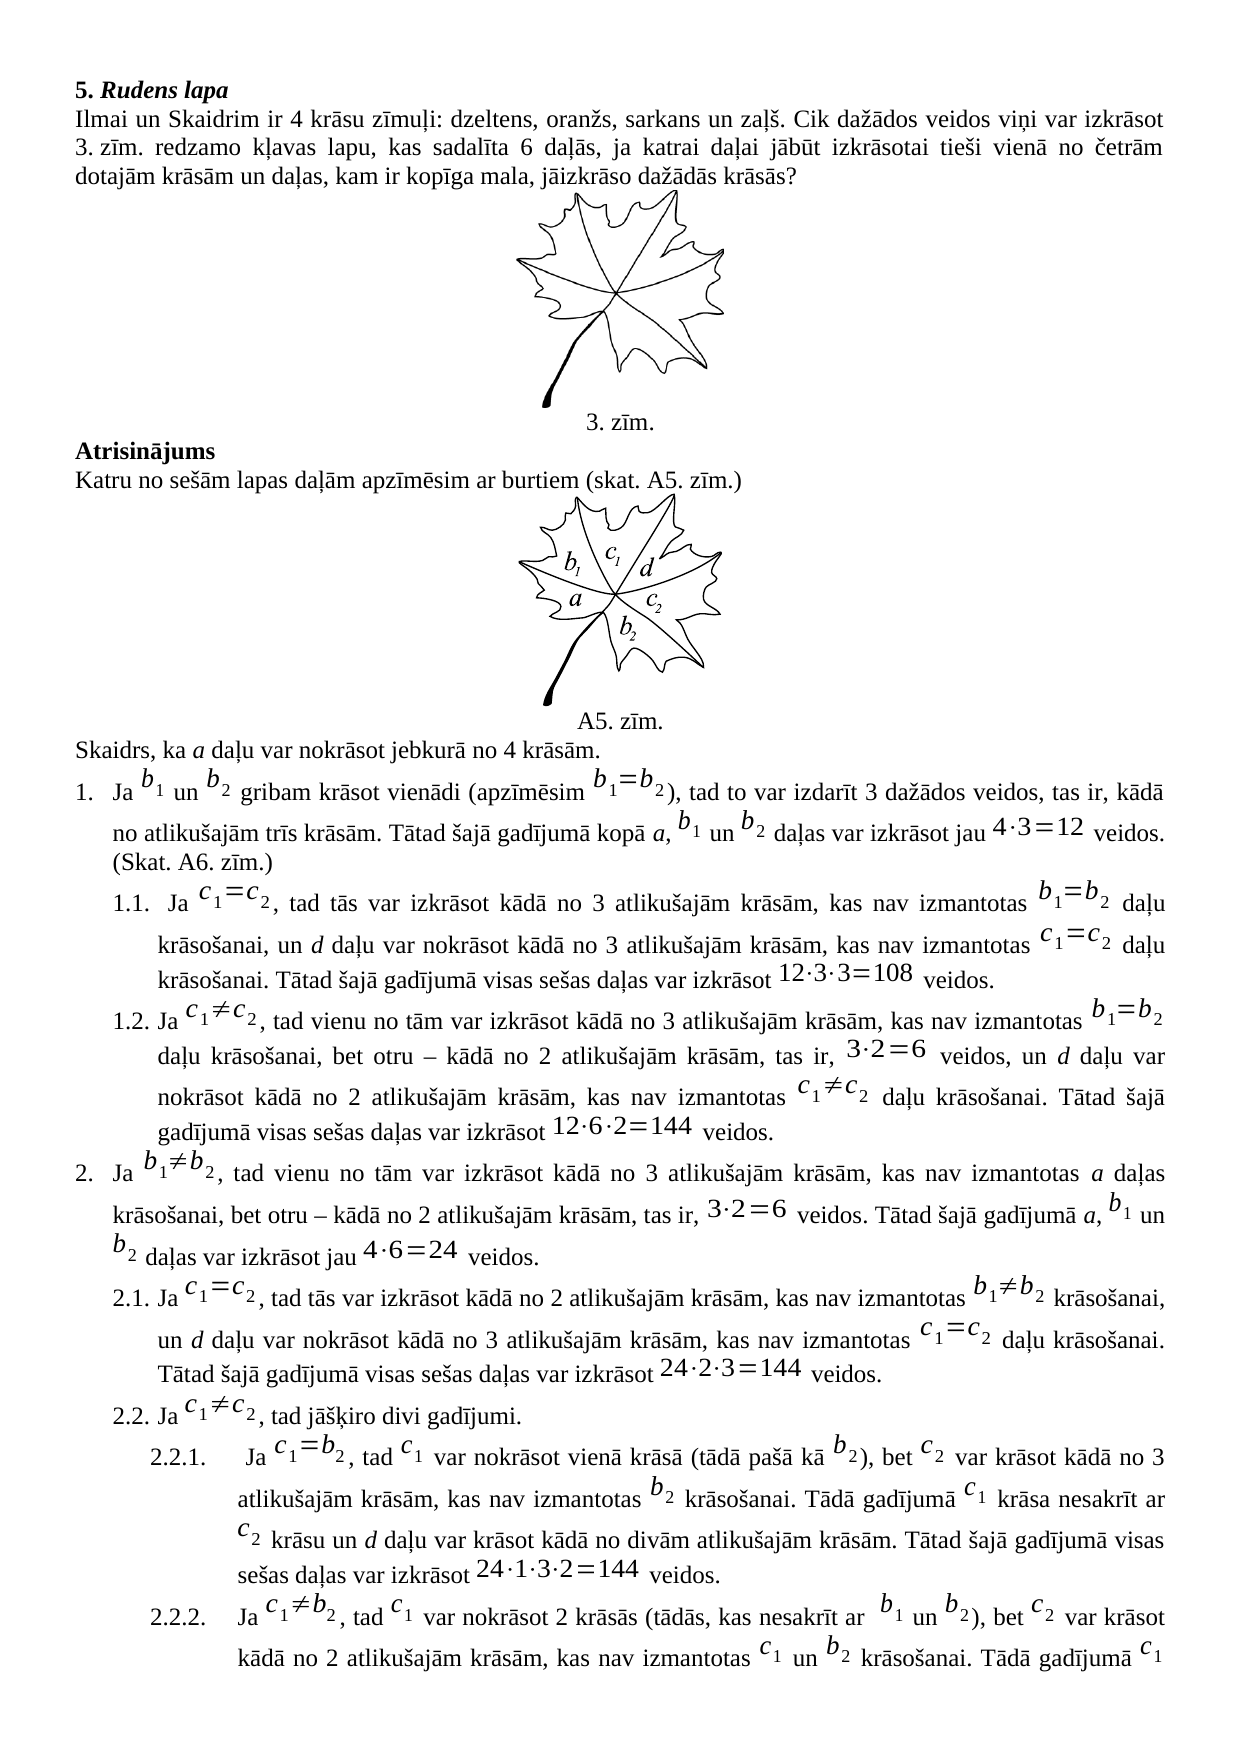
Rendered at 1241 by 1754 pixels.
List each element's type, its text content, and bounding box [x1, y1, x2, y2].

list Ja , tad tās var izkrāsot kādā no 2 atlikušajām krāsām, kas nav izmantotas krāsošanai, un d daļu var nokrāsot kādā no 3 atlikušajām krāsām, kas nav izmantotas daļu krāsošanai. Tātad šajā gadījumā visas sešas daļas var izkrāsot veidos. [112, 1270, 1165, 1388]
text Ilmai un Skaidrim ir 4 krāsu zīmuļi: dzeltens, oranžs, sarkans un zaļš. Cik dažādos veidos viņi var izkrāsot 3. zīm. redzamo kļavas lapu, kas sadalīta 6 daļās, ja katrai daļai jābūt izkrāsotai tieši vienā no četrām dotajām krāsām un daļas, kam ir kopīga mala, jāizkrāso dažādās krāsās? [75, 104, 1165, 190]
picture [516, 190, 724, 408]
list Ja , tad vienu no tām var izkrāsot kādā no 3 atlikušajām krāsām, kas nav izmantotas daļu krāsošanai, bet otru – kādā no 2 atlikušajām krāsām, tas ir, veidos, un d daļu var nokrāsot kādā no 2 atlikušajām krāsām, kas nav izmantotas daļu krāsošanai. Tātad šajā gadījumā visas sešas daļas var izkrāsot veidos. [112, 993, 1165, 1146]
text 5. Rudens lapa [75, 75, 1165, 104]
text 3. zīm. [75, 407, 1165, 436]
text Atrisinājums [75, 436, 1165, 465]
list Ja , tad var nokrāsot vienā krāsā (tādā pašā kā ), bet var krāsot kādā no 3 atlikušajām krāsām, kas nav izmantotas krāsošanai. Tādā gadījumā krāsa nesakrīt ar krāsu un d daļu var krāsot kādā no divām atlikušajām krāsām. Tātad šajā gadījumā visas sešas daļas var izkrāsot veidos. [150, 1430, 1165, 1589]
text A5. zīm. [75, 706, 1165, 735]
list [150, 1589, 1165, 1672]
text Katru no sešām lapas daļām apzīmēsim ar burtiem (skat. A5. zīm.) [75, 465, 1165, 493]
list Ja , tad jāšķiro divi gadījumi. [112, 1388, 1165, 1430]
list Ja un gribam krāsot vienādi (apzīmēsim ), tad to var izdarīt 3 dažādos veidos, tas ir, kādā no atlikušajām trīs krāsām. Tātad šajā gadījumā kopā a, un daļas var izkrāsot jau veidos. (Skat. A6. zīm.) [75, 764, 1165, 876]
text Skaidrs, ka a daļu var nokrāsot jebkurā no 4 krāsām. [75, 735, 1165, 764]
list Ja , tad vienu no tām var izkrāsot kādā no 3 atlikušajām krāsām, kas nav izmantotas a daļas krāsošanai, bet otru – kādā no 2 atlikušajām krāsām, tas ir, veidos. Tātad šajā gadījumā a, un daļas var izkrāsot jau veidos. [75, 1146, 1165, 1270]
list Ja , tad tās var izkrāsot kādā no 3 atlikušajām krāsām, kas nav izmantotas daļu krāsošanai, un d daļu var nokrāsot kādā no 3 atlikušajām krāsām, kas nav izmantotas daļu krāsošanai. Tātad šajā gadījumā visas sešas daļas var izkrāsot veidos. [112, 876, 1165, 993]
